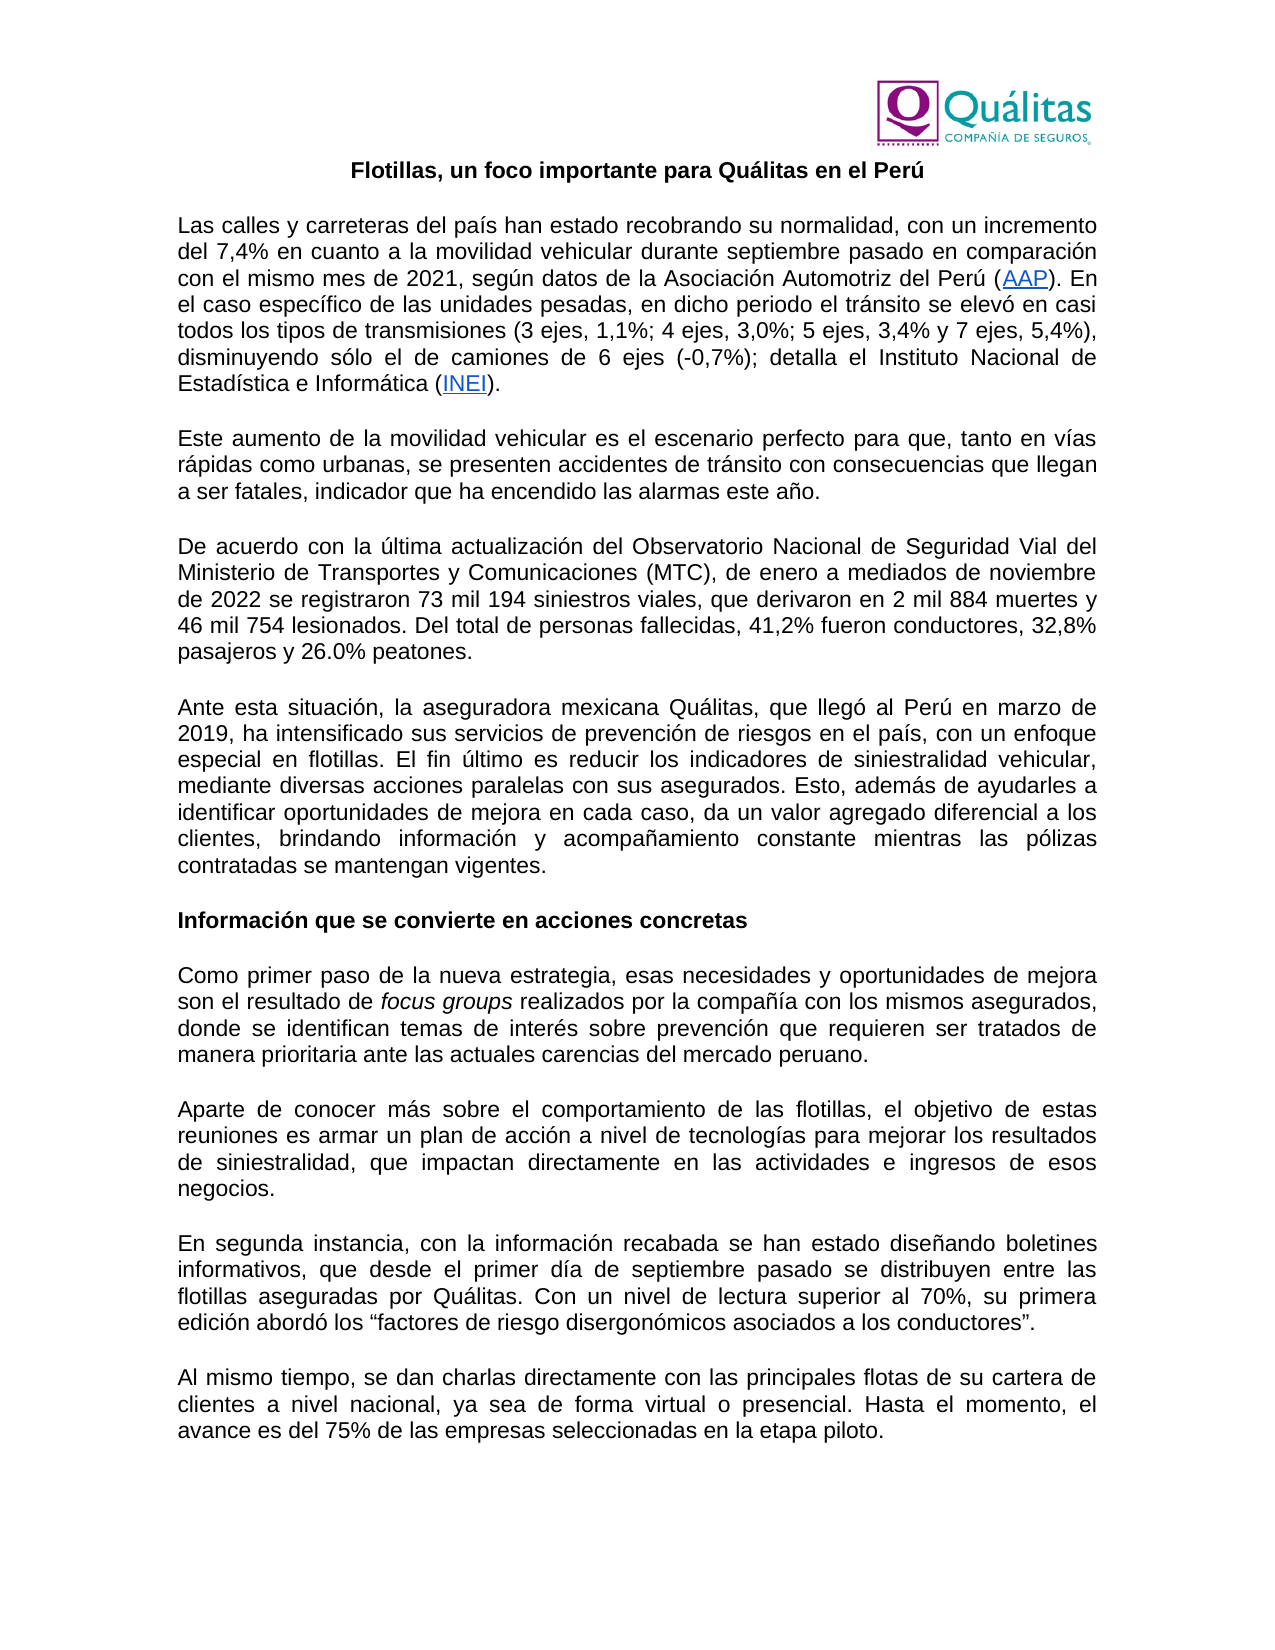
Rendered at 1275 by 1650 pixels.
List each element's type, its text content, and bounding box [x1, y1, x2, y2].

text Este aumento de la movilidad vehicular es el escenario perfecto para que, tanto en vías rápidas como urbanas, se presenten accidentes de tránsito con consecuencias que llegan a ser fatales, indicador que ha encendido las alarmas este año. [177, 425, 1098, 504]
text Información que se convierte en acciones concretas [177, 907, 1098, 933]
text Las calles y carreteras del país han estado recobrando su normalidad, con un incremento del 7,4% en cuanto a la movilidad vehicular durante septiembre pasado en comparación con el mismo mes de 2021, según datos de la Asociación Automotriz del Perú (AAP). En el caso específico de las unidades pesadas, en dicho periodo el tránsito se elevó en casi todos los tipos de transmisiones (3 ejes, 1,1%; 4 ejes, 3,0%; 5 ejes, 3,4% y 7 ejes, 5,4%), disminuyendo sólo el de camiones de 6 ejes (-0,7%); detalla el Instituto Nacional de Estadística e Informática (INEI). [177, 212, 1098, 396]
text Flotillas, un foco importante para Quálitas en el Perú [177, 157, 1098, 183]
text Aparte de conocer más sobre el comportamiento de las flotillas, el objetivo de estas reuniones es armar un plan de acción a nivel de tecnologías para mejorar los resultados de siniestralidad, que impactan directamente en las actividades e ingresos de esos negocios. [177, 1096, 1098, 1201]
text Como primer paso de la nueva estrategia, esas necesidades y oportunidades de mejora son el resultado de focus groups realizados por la compañía con los mismos asegurados, donde se identifican temas de interés sobre prevención que requieren ser tratados de manera prioritaria ante las actuales carencias del mercado peruano. [177, 962, 1098, 1067]
text En segunda instancia, con la información recabada se han estado diseñando boletines informativos, que desde el primer día de septiembre pasado se distribuyen entre las flotillas aseguradas por Quálitas. Con un nivel de lectura superior al 70%, su primera edición abordó los “factores de riesgo disergonómicos asociados a los conductores”. [177, 1230, 1098, 1336]
text Al mismo tiempo, se dan charlas directamente con las principales flotas de su cartera de clientes a nivel nacional, ya sea de forma virtual o presencial. Hasta el momento, el avance es del 75% de las empresas seleccionadas en la etapa piloto. [177, 1364, 1098, 1443]
text Ante esta situación, la aseguradora mexicana Quálitas, que llegó al Perú en marzo de 2019, ha intensificado sus servicios de prevención de riesgos en el país, con un enfoque especial en flotillas. El fin último es reducir los indicadores de siniestralidad vehicular, mediante diversas acciones paralelas con sus asegurados. Esto, además de ayudarles a identificar oportunidades de mejora en cada caso, da un valor agregado diferencial a los clientes, brindando información y acompañamiento constante mientras las pólizas contratadas se mantengan vigentes. [177, 693, 1098, 878]
picture [870, 73, 1098, 153]
text De acuerdo con la última actualización del Observatorio Nacional de Seguridad Vial del Ministerio de Transportes y Comunicaciones (MTC), de enero a mediados de noviembre de 2022 se registraron 73 mil 194 siniestros viales, que derivaron en 2 mil 884 muertes y 46 mil 754 lesionados. Del total de personas fallecidas, 41,2% fueron conductores, 32,8% pasajeros y 26.0% peatones. [177, 533, 1098, 665]
